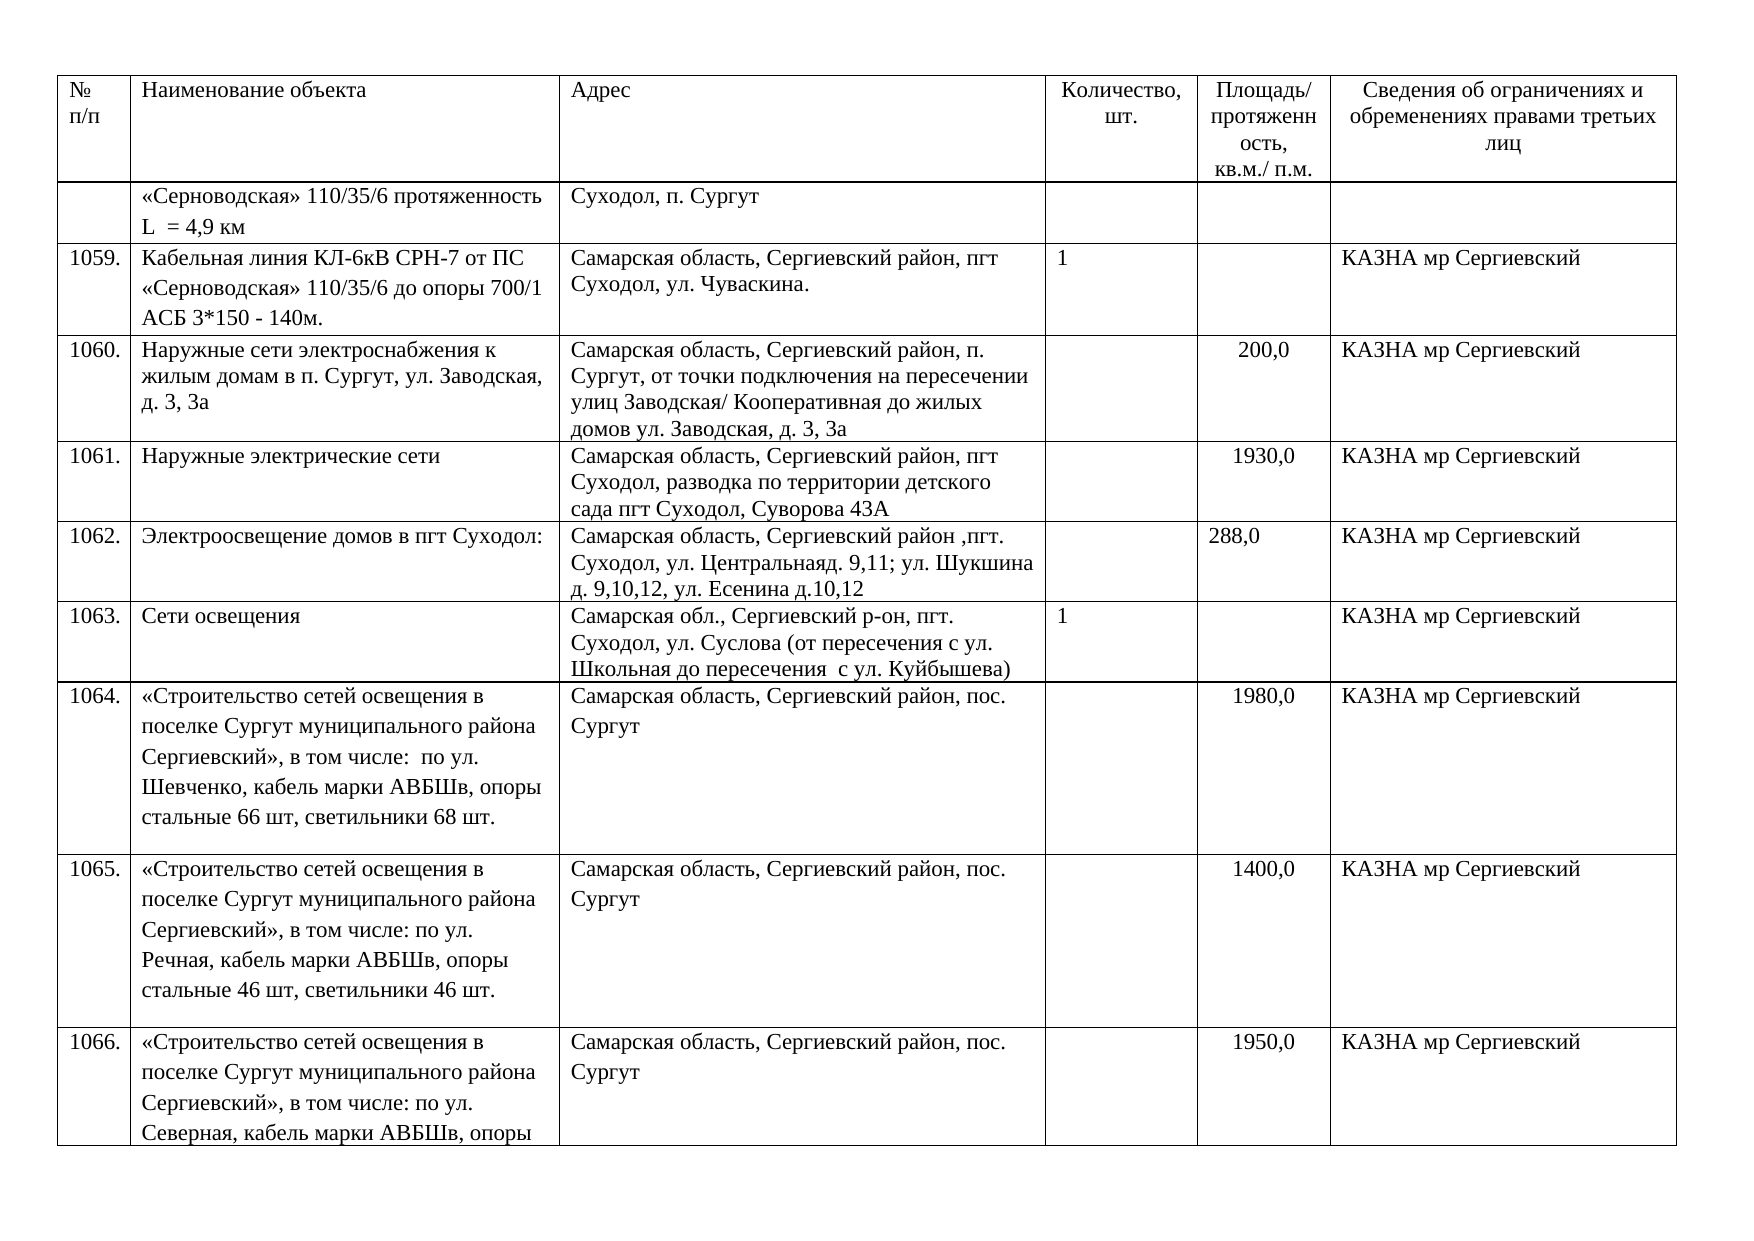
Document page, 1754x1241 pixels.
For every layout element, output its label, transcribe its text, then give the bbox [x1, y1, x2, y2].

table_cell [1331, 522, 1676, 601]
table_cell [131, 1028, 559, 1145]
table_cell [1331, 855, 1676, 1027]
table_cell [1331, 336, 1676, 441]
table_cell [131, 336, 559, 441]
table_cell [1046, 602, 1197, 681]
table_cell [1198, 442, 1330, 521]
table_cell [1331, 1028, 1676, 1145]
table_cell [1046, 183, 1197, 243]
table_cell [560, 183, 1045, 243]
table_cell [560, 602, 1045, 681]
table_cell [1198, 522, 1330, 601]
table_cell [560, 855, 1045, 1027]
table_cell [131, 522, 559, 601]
table_header Площадь/ протяженность, кв.м./ п.м. [1198, 76, 1330, 181]
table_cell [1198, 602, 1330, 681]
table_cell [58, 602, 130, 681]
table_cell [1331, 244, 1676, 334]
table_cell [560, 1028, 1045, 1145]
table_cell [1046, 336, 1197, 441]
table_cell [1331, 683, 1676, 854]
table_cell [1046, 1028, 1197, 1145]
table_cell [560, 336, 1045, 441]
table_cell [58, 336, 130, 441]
table_header Наименование объекта [131, 76, 559, 181]
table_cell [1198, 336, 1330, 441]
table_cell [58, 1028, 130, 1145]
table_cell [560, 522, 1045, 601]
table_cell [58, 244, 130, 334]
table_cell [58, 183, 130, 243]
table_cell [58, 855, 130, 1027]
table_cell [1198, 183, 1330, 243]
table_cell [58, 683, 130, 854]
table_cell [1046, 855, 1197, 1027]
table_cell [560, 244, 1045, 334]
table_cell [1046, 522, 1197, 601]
table_header Адрес [560, 76, 1045, 181]
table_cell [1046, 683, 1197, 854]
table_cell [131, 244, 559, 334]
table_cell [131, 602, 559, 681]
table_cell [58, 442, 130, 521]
table_header № п/п [58, 76, 130, 181]
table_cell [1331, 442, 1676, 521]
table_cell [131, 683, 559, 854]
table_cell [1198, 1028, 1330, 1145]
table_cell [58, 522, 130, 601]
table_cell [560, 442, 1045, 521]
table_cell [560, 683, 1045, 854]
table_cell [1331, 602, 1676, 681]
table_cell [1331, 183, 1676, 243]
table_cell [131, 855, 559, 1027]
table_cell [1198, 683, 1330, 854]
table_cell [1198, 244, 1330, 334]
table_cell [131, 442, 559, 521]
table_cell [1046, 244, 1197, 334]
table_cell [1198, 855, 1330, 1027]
table_header Количество, шт. [1046, 76, 1197, 181]
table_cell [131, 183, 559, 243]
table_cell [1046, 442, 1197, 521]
table_header Сведения об ограничениях и обременениях правами третьих лиц [1331, 76, 1676, 181]
